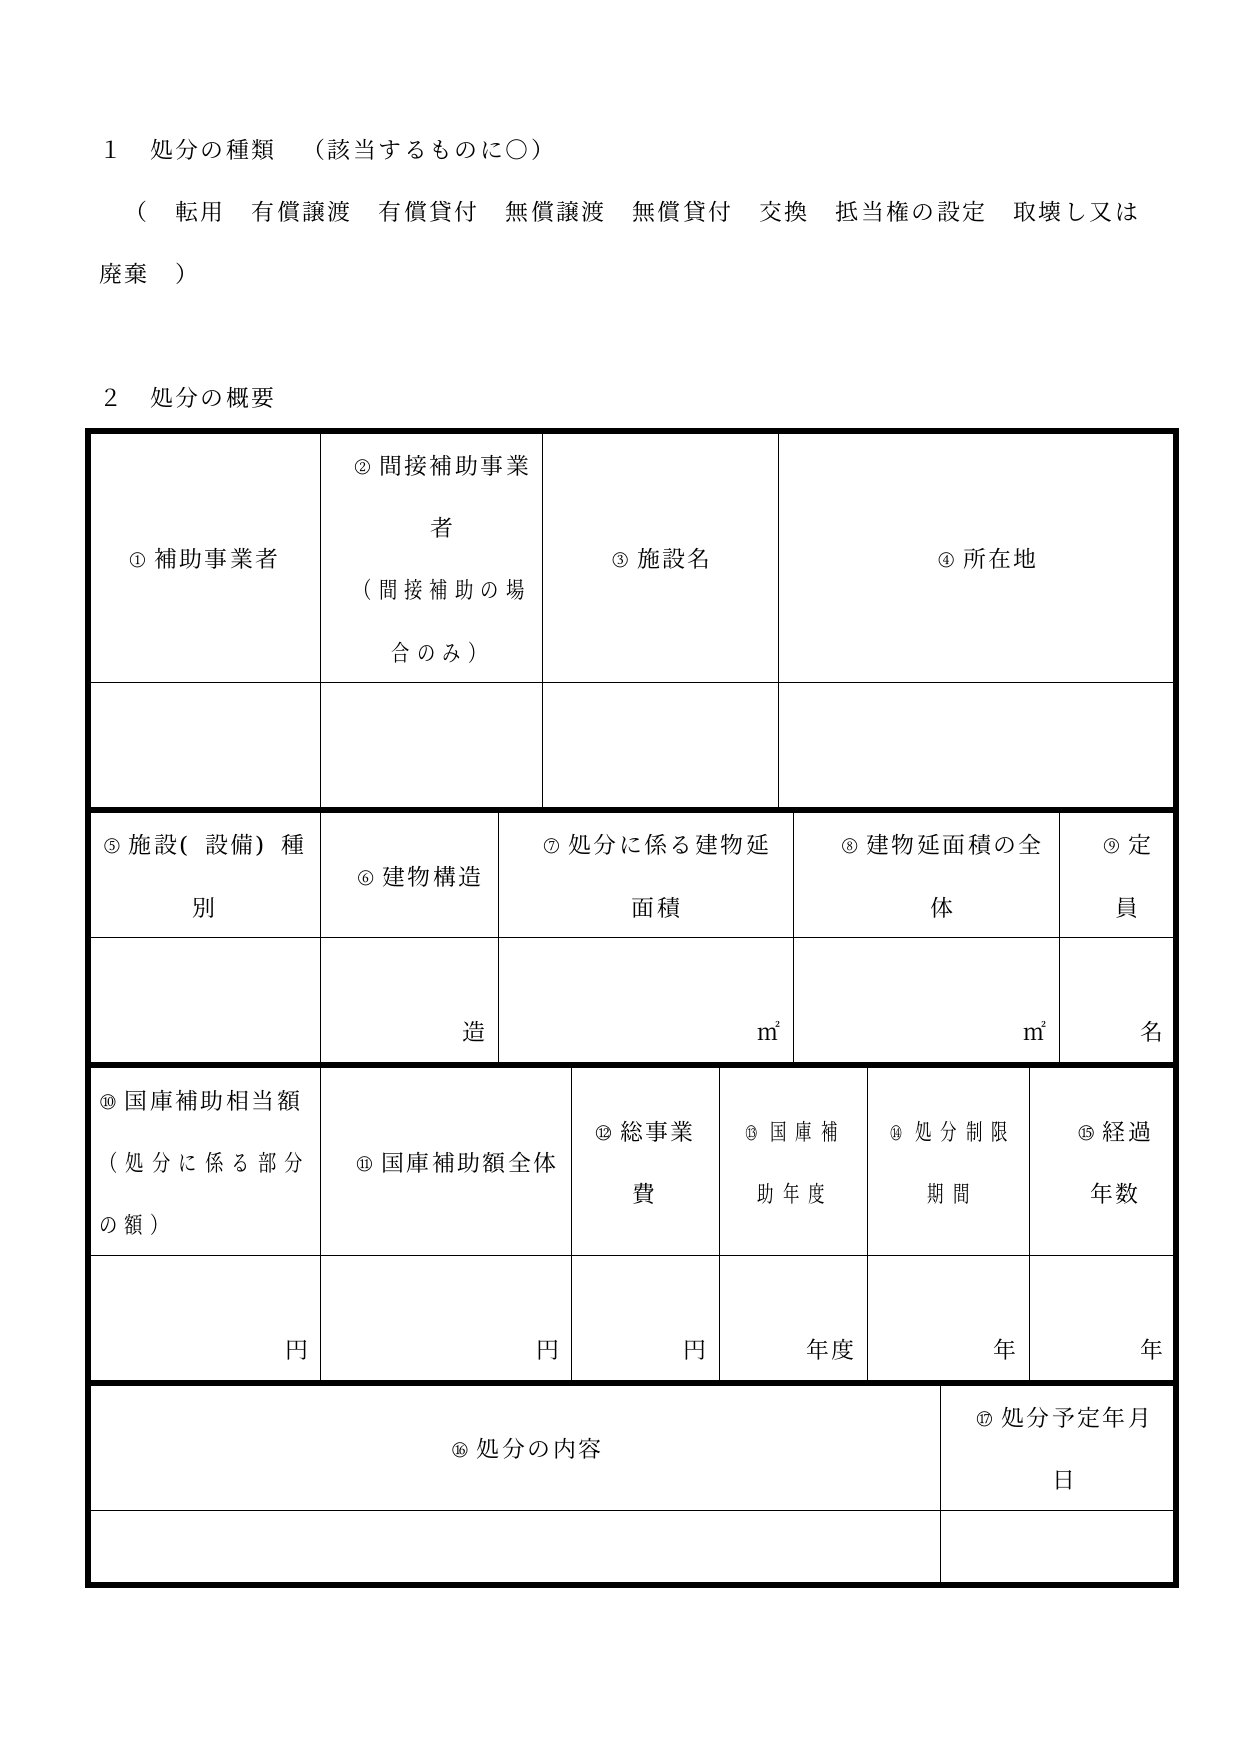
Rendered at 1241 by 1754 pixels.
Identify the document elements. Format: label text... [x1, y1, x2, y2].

table_cell 円 [572, 1256, 719, 1380]
table_cell [321, 683, 542, 807]
table_header ①補助事業者 [91, 434, 320, 682]
table_cell ⑭処分制限期間 [868, 1068, 1029, 1254]
table_cell ⑪国庫補助額全体 [321, 1068, 571, 1254]
table_cell [91, 1511, 940, 1582]
table_cell 円 [321, 1256, 571, 1380]
table_cell ⑫総事業費 [572, 1068, 719, 1254]
table_cell ⑩国庫補助相当額 （処分に係る部分の額） [91, 1068, 320, 1254]
table_cell ⑰処分予定年月日 [941, 1386, 1173, 1510]
table_cell ⑥建物構造 [321, 813, 498, 937]
table_cell [91, 938, 320, 1062]
table_header ④所在地 [779, 434, 1173, 682]
table_cell ⑨定員 [1060, 813, 1173, 937]
table_cell [779, 683, 1173, 807]
table_cell 造 [321, 938, 498, 1062]
table_cell 年 [868, 1256, 1029, 1380]
table_cell ⑬国庫補助年度 [720, 1068, 867, 1254]
table_cell 年度 [720, 1256, 867, 1380]
text １ 処分の種類 （該当するものに○） [99, 117, 1141, 179]
table_cell ⑤施設(設備)種別 [91, 813, 320, 937]
table_cell ⑧建物延面積の全体 [794, 813, 1059, 937]
table_header ③施設名 [543, 434, 778, 682]
table_cell [543, 683, 778, 807]
table_cell ㎡ [794, 938, 1059, 1062]
text ２ 処分の概要 [99, 366, 1141, 428]
table_cell ⑦処分に係る建物延面積 [499, 813, 793, 937]
table_cell ⑯処分の内容 [91, 1386, 940, 1510]
text （ 転用 有償譲渡 有償貸付 無償譲渡 無償貸付 交換 抵当権の設定 取壊し又は廃棄 ） [99, 179, 1141, 303]
table_cell ㎡ [499, 938, 793, 1062]
table_cell 名 [1060, 938, 1173, 1062]
table_cell 円 [91, 1256, 320, 1380]
table_cell [91, 683, 320, 807]
table_header ②間接補助事業者 （間接補助の場合のみ） [321, 434, 542, 682]
table_cell ⑮経過年数 [1030, 1068, 1173, 1254]
table_cell 年 [1030, 1256, 1173, 1380]
table_cell [941, 1511, 1173, 1582]
